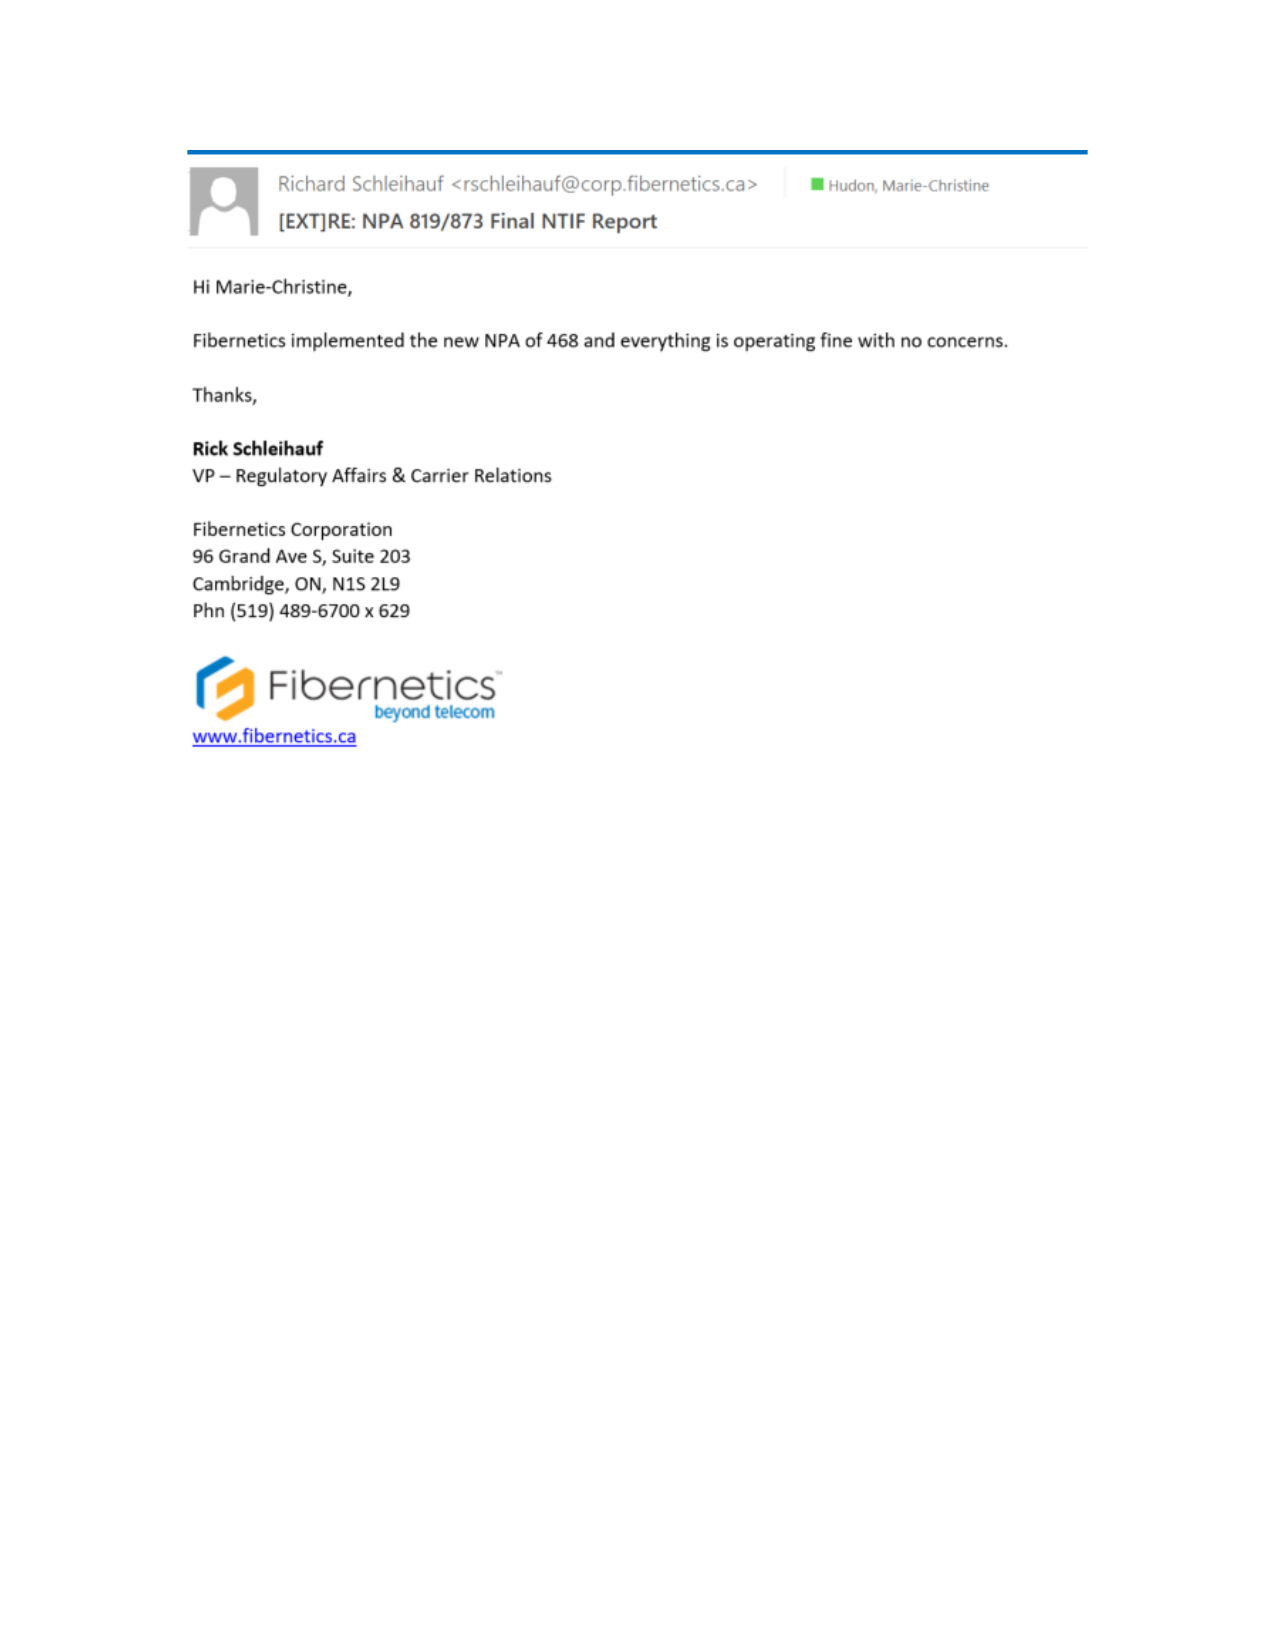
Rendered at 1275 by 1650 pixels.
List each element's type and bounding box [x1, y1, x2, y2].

picture [187, 150, 1088, 828]
